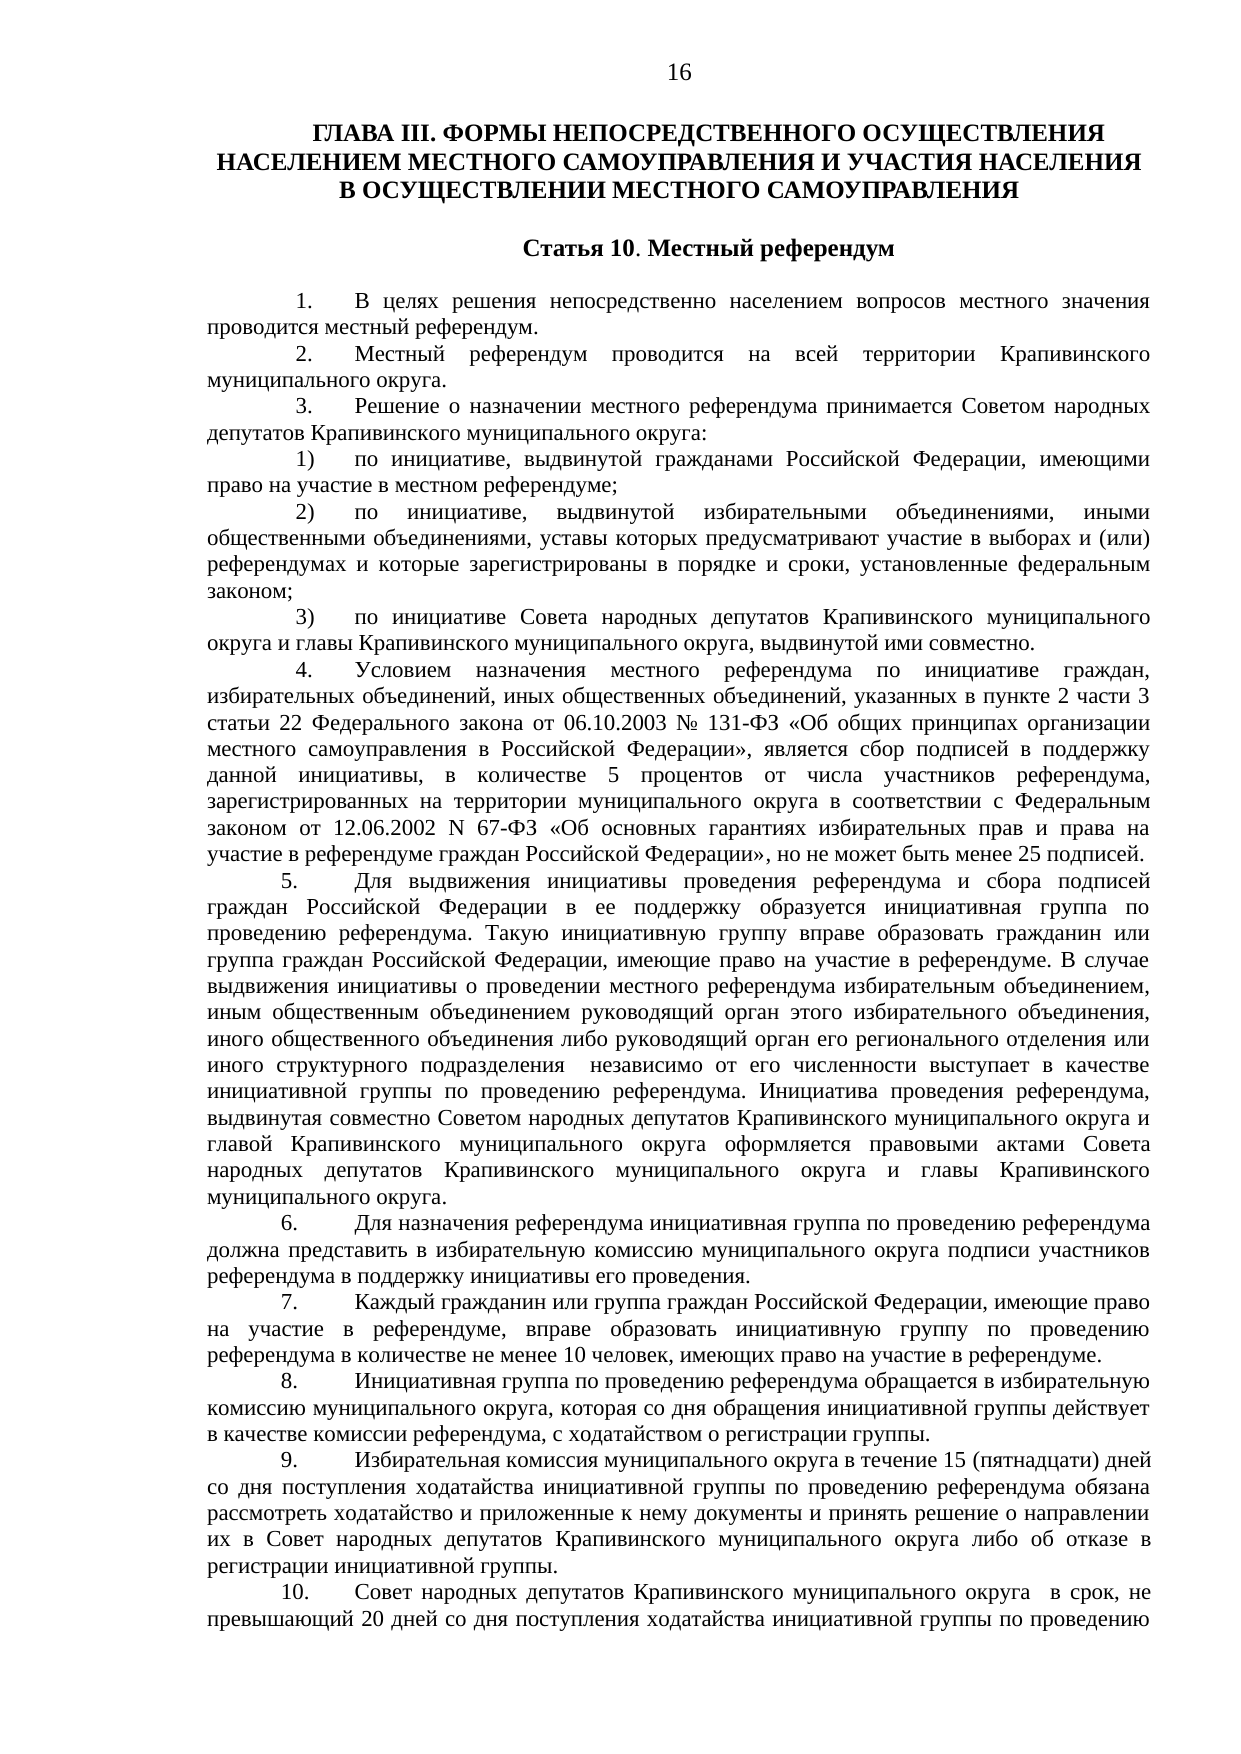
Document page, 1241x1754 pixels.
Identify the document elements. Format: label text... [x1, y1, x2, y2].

list Условием назначения местного референдума по инициативе граждан, избирательных объединений, иных общественных объединений, указанных в пункте 2 части 3 статьи 22 Федерального закона от 06.10.2003 № 131-ФЗ «Об общих принципах организации местного самоуправления в Российской Федерации», является сбор подписей в поддержку данной инициативы, в количестве 5 процентов от числа участников референдума, зарегистрированных на территории муниципального округа в соответствии с Федеральным законом от 12.06.2002 N 67-ФЗ «Об основных гарантиях избирательных прав и права на участие в референдуме граждан Российской Федерации», но не может быть менее 25 подписей. [207, 656, 1152, 867]
list по инициативе Совета народных депутатов Крапивинского муниципального округа и главы Крапивинского муниципального округа, выдвинутой ими совместно. [207, 603, 1152, 656]
subtitle Глава III. Формы непосредственного осуществления населением местного самоуправления и участия населения в осуществлении местного самоуправления [207, 118, 1152, 204]
text Статья 10. Местный референдум [207, 233, 1152, 262]
list В целях решения непосредственно населением вопросов местного значения проводится местный референдум. [207, 287, 1152, 339]
list Решение о назначении местного референдума принимается Советом народных депутатов Крапивинского муниципального округа: [207, 392, 1152, 445]
list по инициативе, выдвинутой избирательными объединениями, иными общественными объединениями, уставы которых предусматривают участие в выборах и (или) референдумах и которые зарегистрированы в порядке и сроки, установленные федеральным законом; [207, 498, 1152, 603]
list по инициативе, выдвинутой гражданами Российской Федерации, имеющими право на участие в местном референдуме; [207, 445, 1152, 498]
list Избирательная комиссия муниципального округа в течение 15 (пятнадцати) дней со дня поступления ходатайства инициативной группы по проведению референдума обязана рассмотреть ходатайство и приложенные к нему документы и принять решение о направлении их в Совет народных депутатов Крапивинского муниципального округа либо об отказе в регистрации инициативной группы. [207, 1446, 1152, 1578]
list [207, 1578, 1152, 1631]
list Каждый гражданин или группа граждан Российской Федерации, имеющие право на участие в референдуме, вправе образовать инициативную группу по проведению референдума в количестве не менее 10 человек, имеющих право на участие в референдуме. [207, 1288, 1152, 1367]
list Для назначения референдума инициативная группа по проведению референдума должна представить в избирательную комиссию муниципального округа подписи участников референдума в поддержку инициативы его проведения. [207, 1209, 1152, 1288]
list Для выдвижения инициативы проведения референдума и сбора подписей граждан Российской Федерации в ее поддержку образуется инициативная группа по проведению референдума. Такую инициативную группу вправе образовать гражданин или группа граждан Российской Федерации, имеющие право на участие в референдуме. В случае выдвижения инициативы о проведении местного референдума избирательным объединением, иным общественным объединением руководящий орган этого избирательного объединения, иного общественного объединения либо руководящий орган его регионального отделения или иного структурного подразделения независимо от его численности выступает в качестве инициативной группы по проведению референдума. Инициатива проведения референдума, выдвинутая совместно Советом народных депутатов Крапивинского муниципального округа и главой Крапивинского муниципального округа оформляется правовыми актами Совета народных депутатов Крапивинского муниципального округа и главы Крапивинского муниципального округа. [207, 867, 1152, 1209]
list Местный референдум проводится на всей территории Крапивинского муниципального округа. [207, 339, 1152, 392]
list Инициативная группа по проведению референдума обращается в избирательную комиссию муниципального округа, которая со дня обращения инициативной группы действует в качестве комиссии референдума, с ходатайством о регистрации группы. [207, 1367, 1152, 1446]
